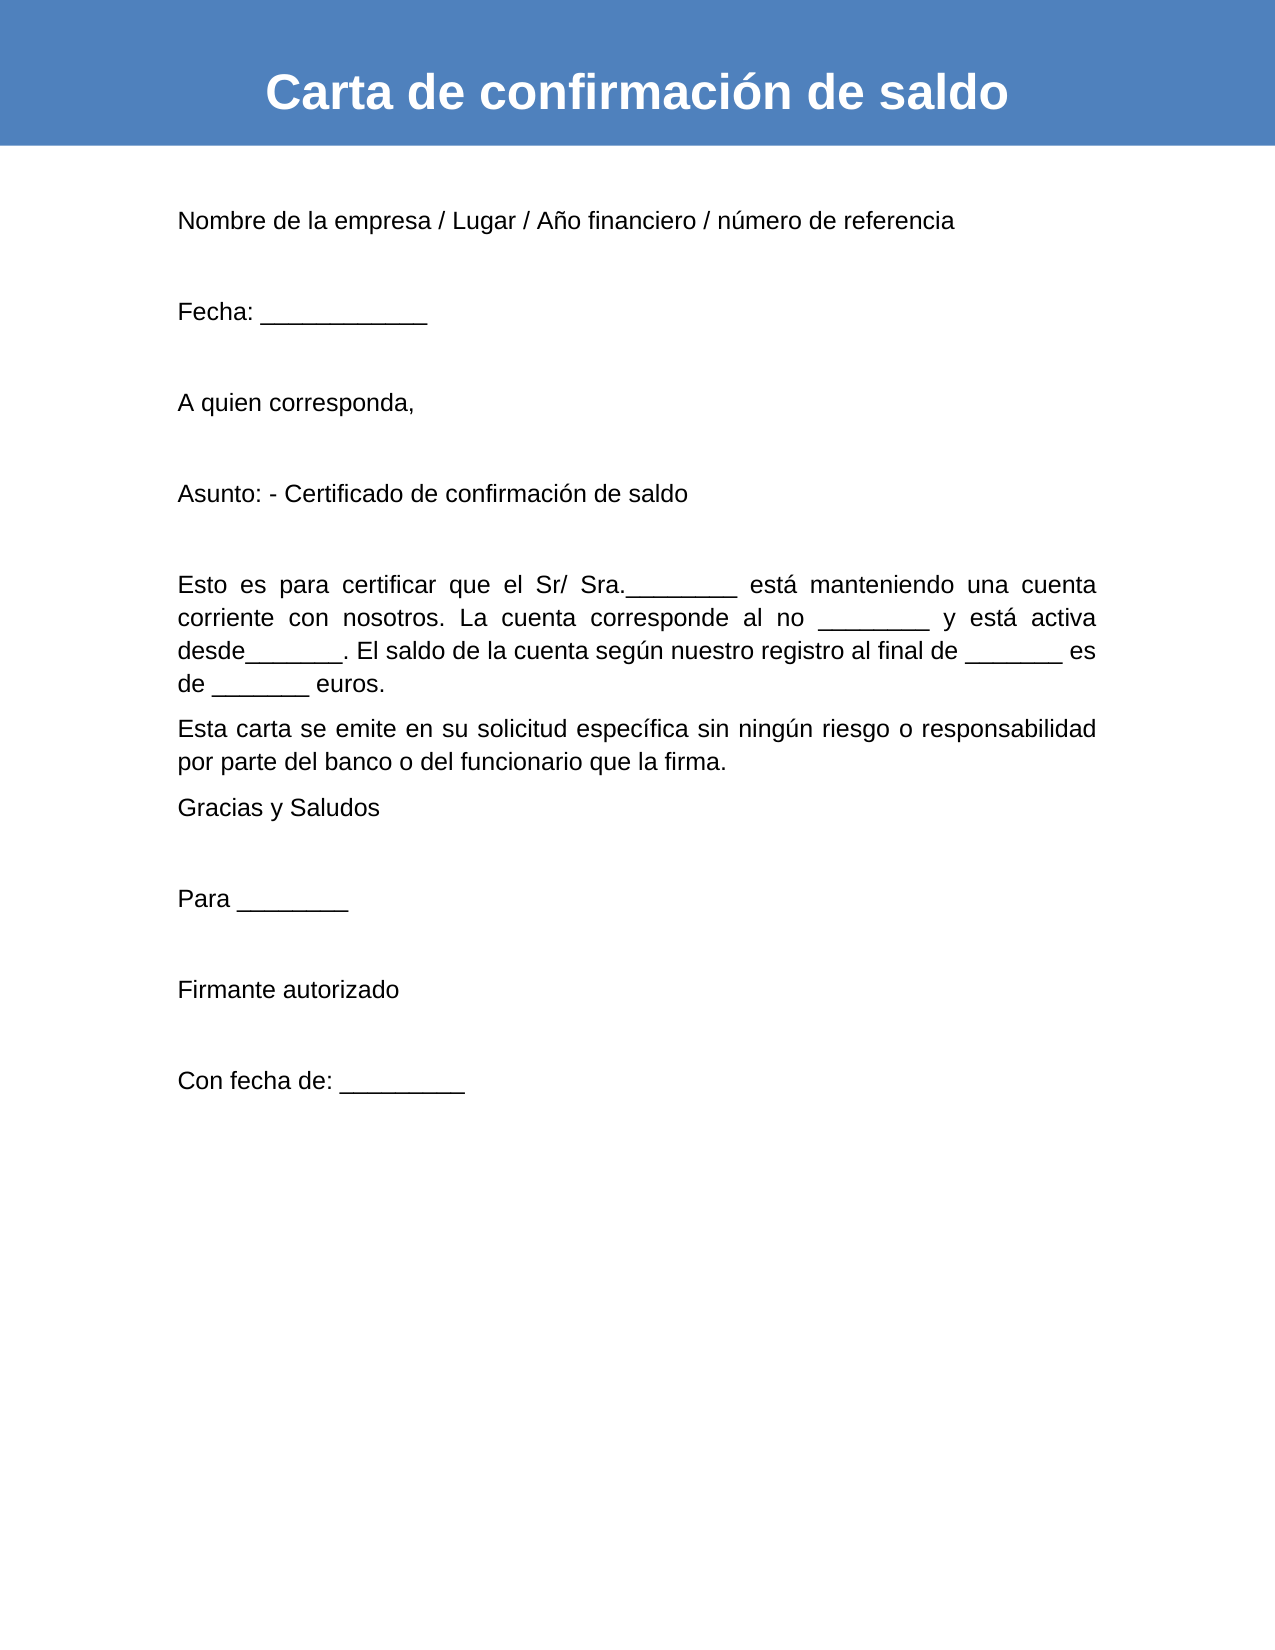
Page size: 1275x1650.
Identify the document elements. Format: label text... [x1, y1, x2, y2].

text Firmante autorizado [177, 975, 1098, 1004]
text Fecha: ____________ [177, 297, 1098, 325]
text A quien corresponda, [177, 388, 1098, 416]
text Nombre de la empresa / Lugar / Año financiero / número de referencia [177, 206, 1098, 234]
text Asunto: - Certificado de confirmación de saldo [177, 479, 1098, 507]
text Con fecha de: _________ [177, 1066, 1098, 1095]
text Para ________ [177, 884, 1098, 913]
text Esto es para certificar que el Sr/ Sra.________ está manteniendo una cuenta corriente con nosotros. La cuenta corresponde al no ________ y está activa desde_______. El saldo de la cuenta según nuestro registro al final de _______ es de _______ euros. [177, 570, 1098, 698]
text Esta carta se emite en su solicitud específica sin ningún riesgo o responsabilidad por parte del banco o del funcionario que la firma. [177, 714, 1098, 776]
text Gracias y Saludos [177, 793, 1098, 822]
